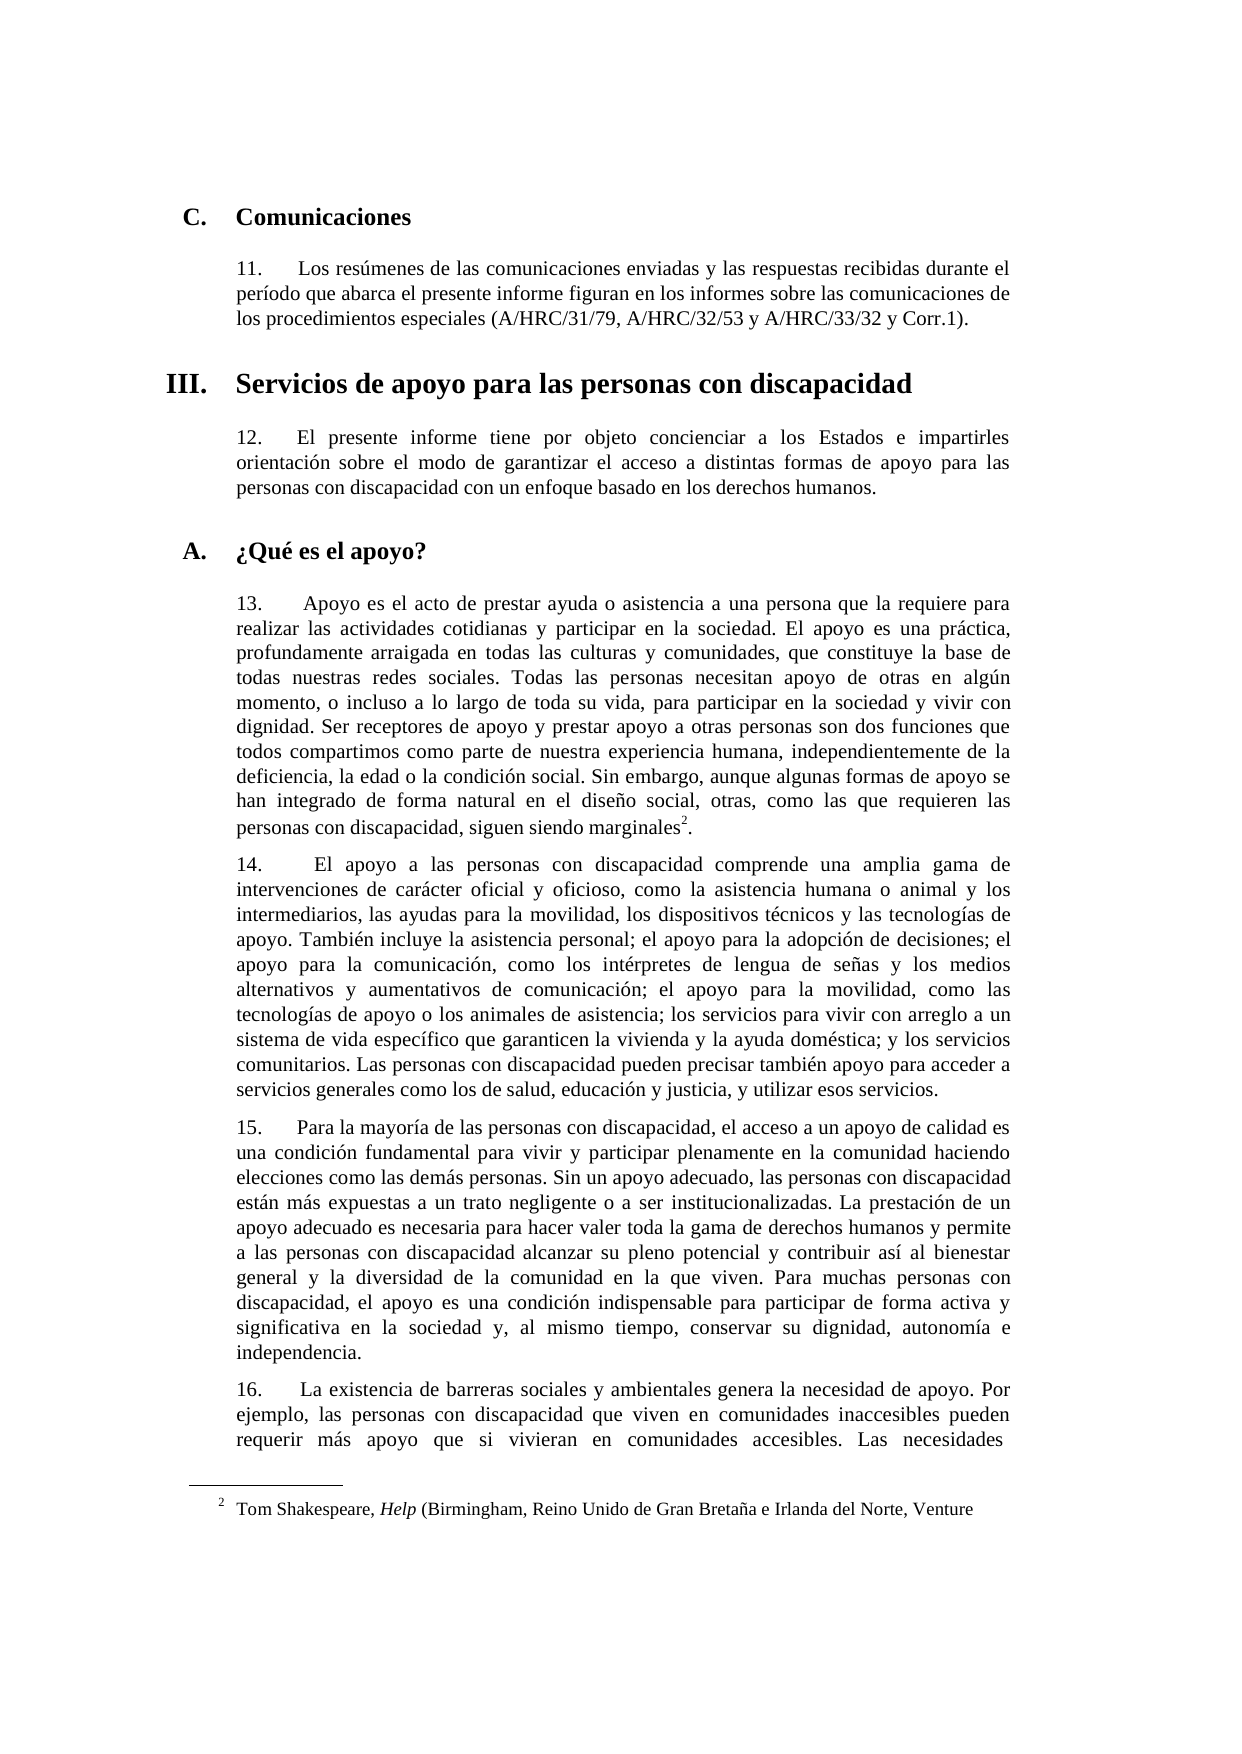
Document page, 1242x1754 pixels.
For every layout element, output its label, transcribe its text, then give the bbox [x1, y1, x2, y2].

text 13. Apoyo es el acto de prestar ayuda o asistencia a una persona que la requiere para realizar las actividades cotidianas y participar en la sociedad. El apoyo es una práctica, profundamente arraigada en todas las culturas y comunidades, que constituye la base de todas nuestras redes sociales. Todas las personas necesitan apoyo de otras en algún momento, o incluso a lo largo de toda su vida, para participar en la sociedad y vivir con dignidad. Ser receptores de apoyo y prestar apoyo a otras personas son dos funciones que todos compartimos como parte de nuestra experiencia humana, independientemente de la deficiencia, la edad o la condición social. Sin embargo, aunque algunas formas de apoyo se han integrado de forma natural en el diseño social, otras, como las que requieren las personas con discapacidad, siguen siendo marginales2. [236, 591, 1011, 839]
text 14. El apoyo a las personas con discapacidad comprende una amplia gama de intervenciones de carácter oficial y oficioso, como la asistencia humana o animal y los intermediarios, las ayudas para la movilidad, los dispositivos técnicos y las tecnologías de apoyo. También incluye la asistencia personal; el apoyo para la adopción de decisiones; el apoyo para la comunicación, como los intérpretes de lengua de señas y los medios alternativos y aumentativos de comunicación; el apoyo para la movilidad, como las tecnologías de apoyo o los animales de asistencia; los servicios para vivir con arreglo a un sistema de vida específico que garanticen la vivienda y la ayuda doméstica; y los servicios comunitarios. Las personas con discapacidad pueden precisar también apoyo para acceder a servicios generales como los de salud, educación y justicia, y utilizar esos servicios. [236, 852, 1011, 1101]
text 16. La existencia de barreras sociales y ambientales genera la necesidad de apoyo. Por ejemplo, las personas con discapacidad que viven en comunidades inaccesibles pueden requerir más apoyo que si vivieran en comunidades accesibles. Las necesidades [236, 1377, 1010, 1451]
text 15. Para la mayoría de las personas con discapacidad, el acceso a un apoyo de calidad es una condición fundamental para vivir y participar plenamente en la comunidad haciendo elecciones como las demás personas. Sin un apoyo adecuado, las personas con discapacidad están más expuestas a un trato negligente o a ser institucionalizadas. La prestación de un apoyo adecuado es necesaria para hacer valer toda la gama de derechos humanos y permite a las personas con discapacidad alcanzar su pleno potencial y contribuir así al bienestar general y la diversidad de la comunidad en la que viven. Para muchas personas con discapacidad, el apoyo es una condición indispensable para participar de forma activa y significativa en la sociedad y, al mismo tiempo, conservar su dignidad, autonomía e independencia. [236, 1115, 1011, 1364]
text C. Comunicaciones [182, 202, 1142, 230]
text III. Servicios de apoyo para las personas con discapacidad [166, 366, 1142, 399]
text 2 Tom Shakespeare, Help (Birmingham, Reino Unido de Gran Bretaña e Irlanda del Norte, Venture [218, 1494, 1142, 1520]
text 11. Los resúmenes de las comunicaciones enviadas y las respuestas recibidas durante el período que abarca el presente informe figuran en los informes sobre las comunicaciones de los procedimientos especiales (A/HRC/31/79, A/HRC/32/53 y A/HRC/33/32 y Corr.1). [236, 256, 1010, 330]
text A. ¿Qué es el apoyo? [182, 536, 1142, 565]
text 12. El presente informe tiene por objeto concienciar a los Estados e impartirles orientación sobre el modo de garantizar el acceso a distintas formas de apoyo para las personas con discapacidad con un enfoque basado en los derechos humanos. [236, 425, 1011, 499]
